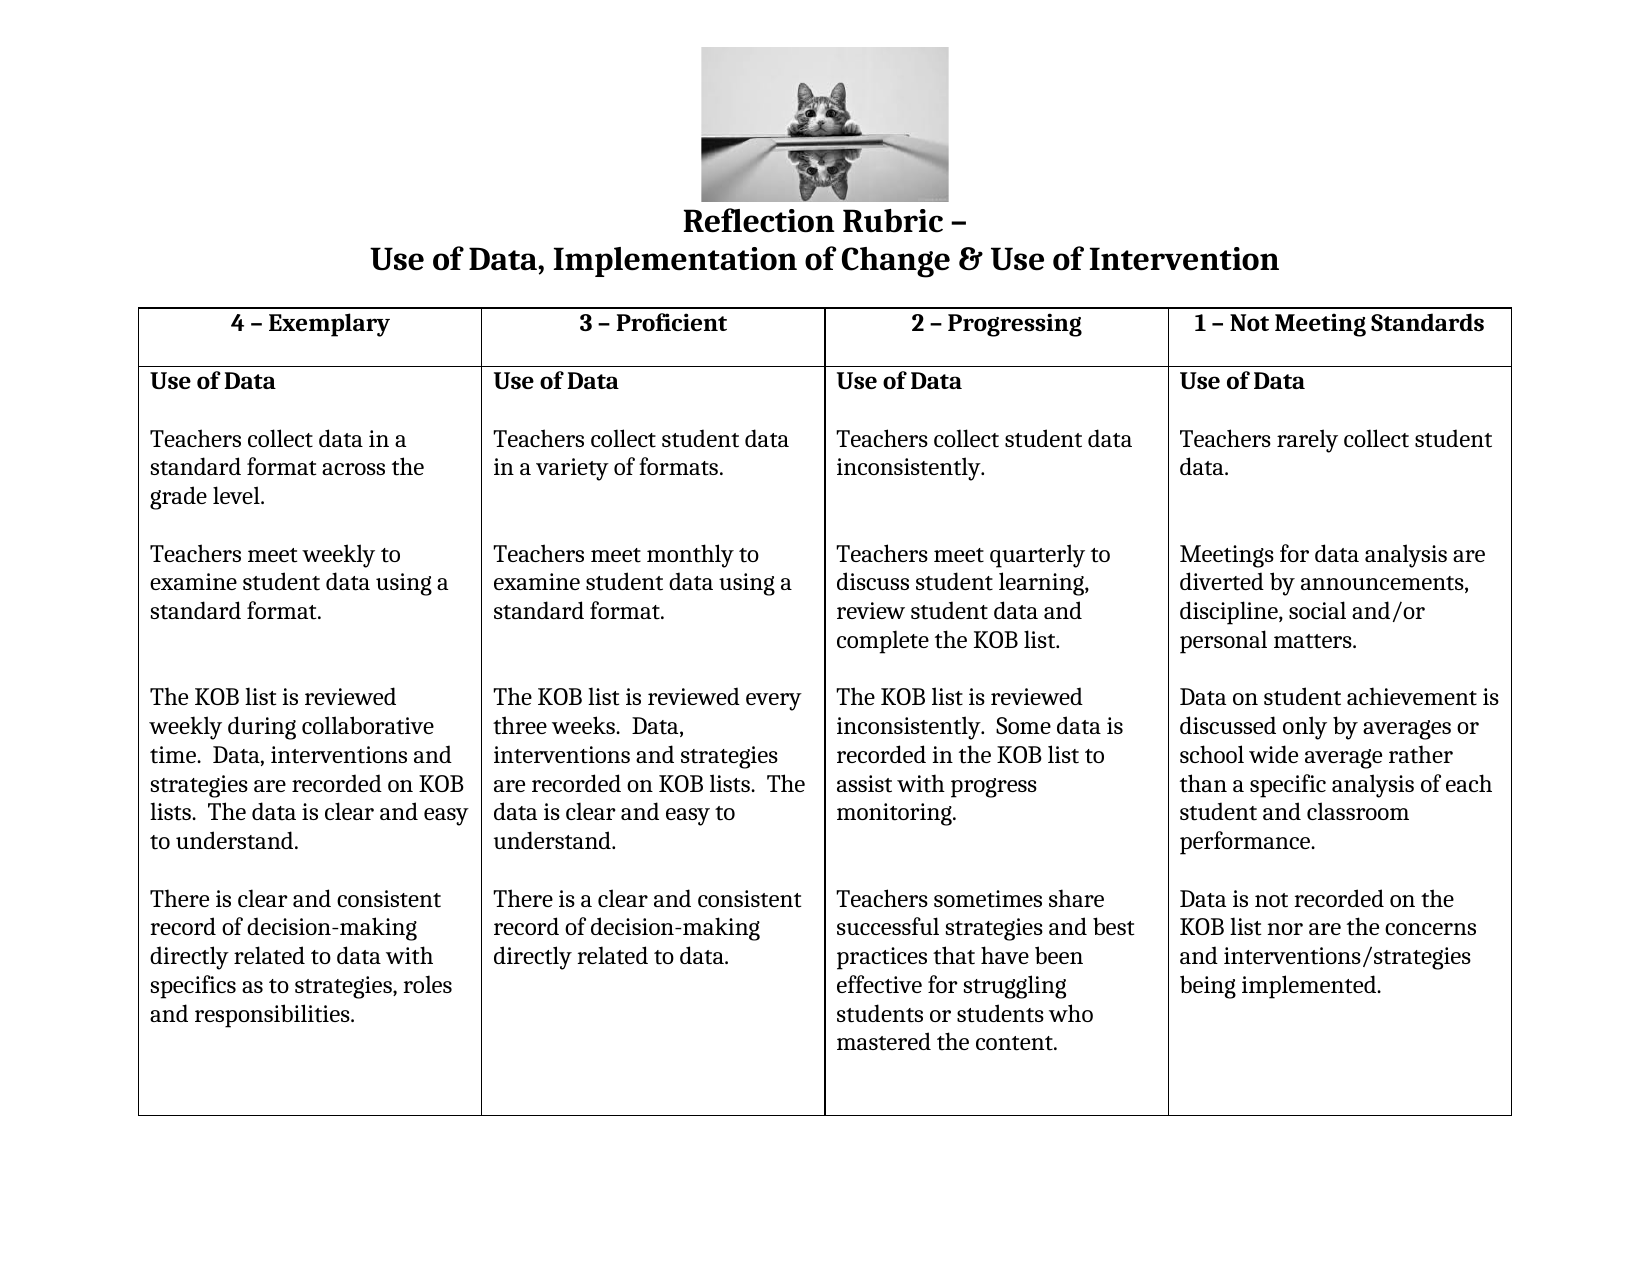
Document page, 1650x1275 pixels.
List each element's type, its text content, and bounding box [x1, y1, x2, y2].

text Use of Data, Implementation of Change & Use of Intervention [150, 240, 1500, 279]
table_cell Use of Data Teachers collect student data in a variety of formats. Teachers meet monthly to examine student data using a standard format. The KOB list is reviewed every three weeks. Data, interventions and strategies are recorded on KOB lists. The data is clear and easy to understand. There is a clear and consistent record of decision-making directly related to data. [482, 367, 824, 1114]
table_cell Use of Data Teachers rarely collect student data. Meetings for data analysis are diverted by announcements, discipline, social and/or personal matters. Data on student achievement is discussed only by averages or school wide average rather than a specific analysis of each student and classroom performance. Data is not recorded on the KOB list nor are the concerns and interventions/strategies being implemented. [1169, 367, 1511, 1114]
picture [701, 47, 949, 202]
table_cell Use of Data Teachers collect student data inconsistently. Teachers meet quarterly to discuss student learning, review student data and complete the KOB list. The KOB list is reviewed inconsistently. Some data is recorded in the KOB list to assist with progress monitoring. Teachers sometimes share successful strategies and best practices that have been effective for struggling students or students who mastered the content. [826, 367, 1168, 1114]
text Reflection Rubric – [150, 202, 1500, 240]
table_header 3 – Proficient [482, 309, 824, 366]
table_header 4 – Exemplary [139, 309, 481, 366]
table_header 2 – Progressing [826, 309, 1168, 366]
table_header 1 – Not Meeting Standards [1169, 309, 1511, 366]
table_cell Use of Data Teachers collect data in a standard format across the grade level. Teachers meet weekly to examine student data using a standard format. The KOB list is reviewed weekly during collaborative time. Data, interventions and strategies are recorded on KOB lists. The data is clear and easy to understand. There is clear and consistent record of decision-making directly related to data with specifics as to strategies, roles and responsibilities. [139, 367, 481, 1114]
